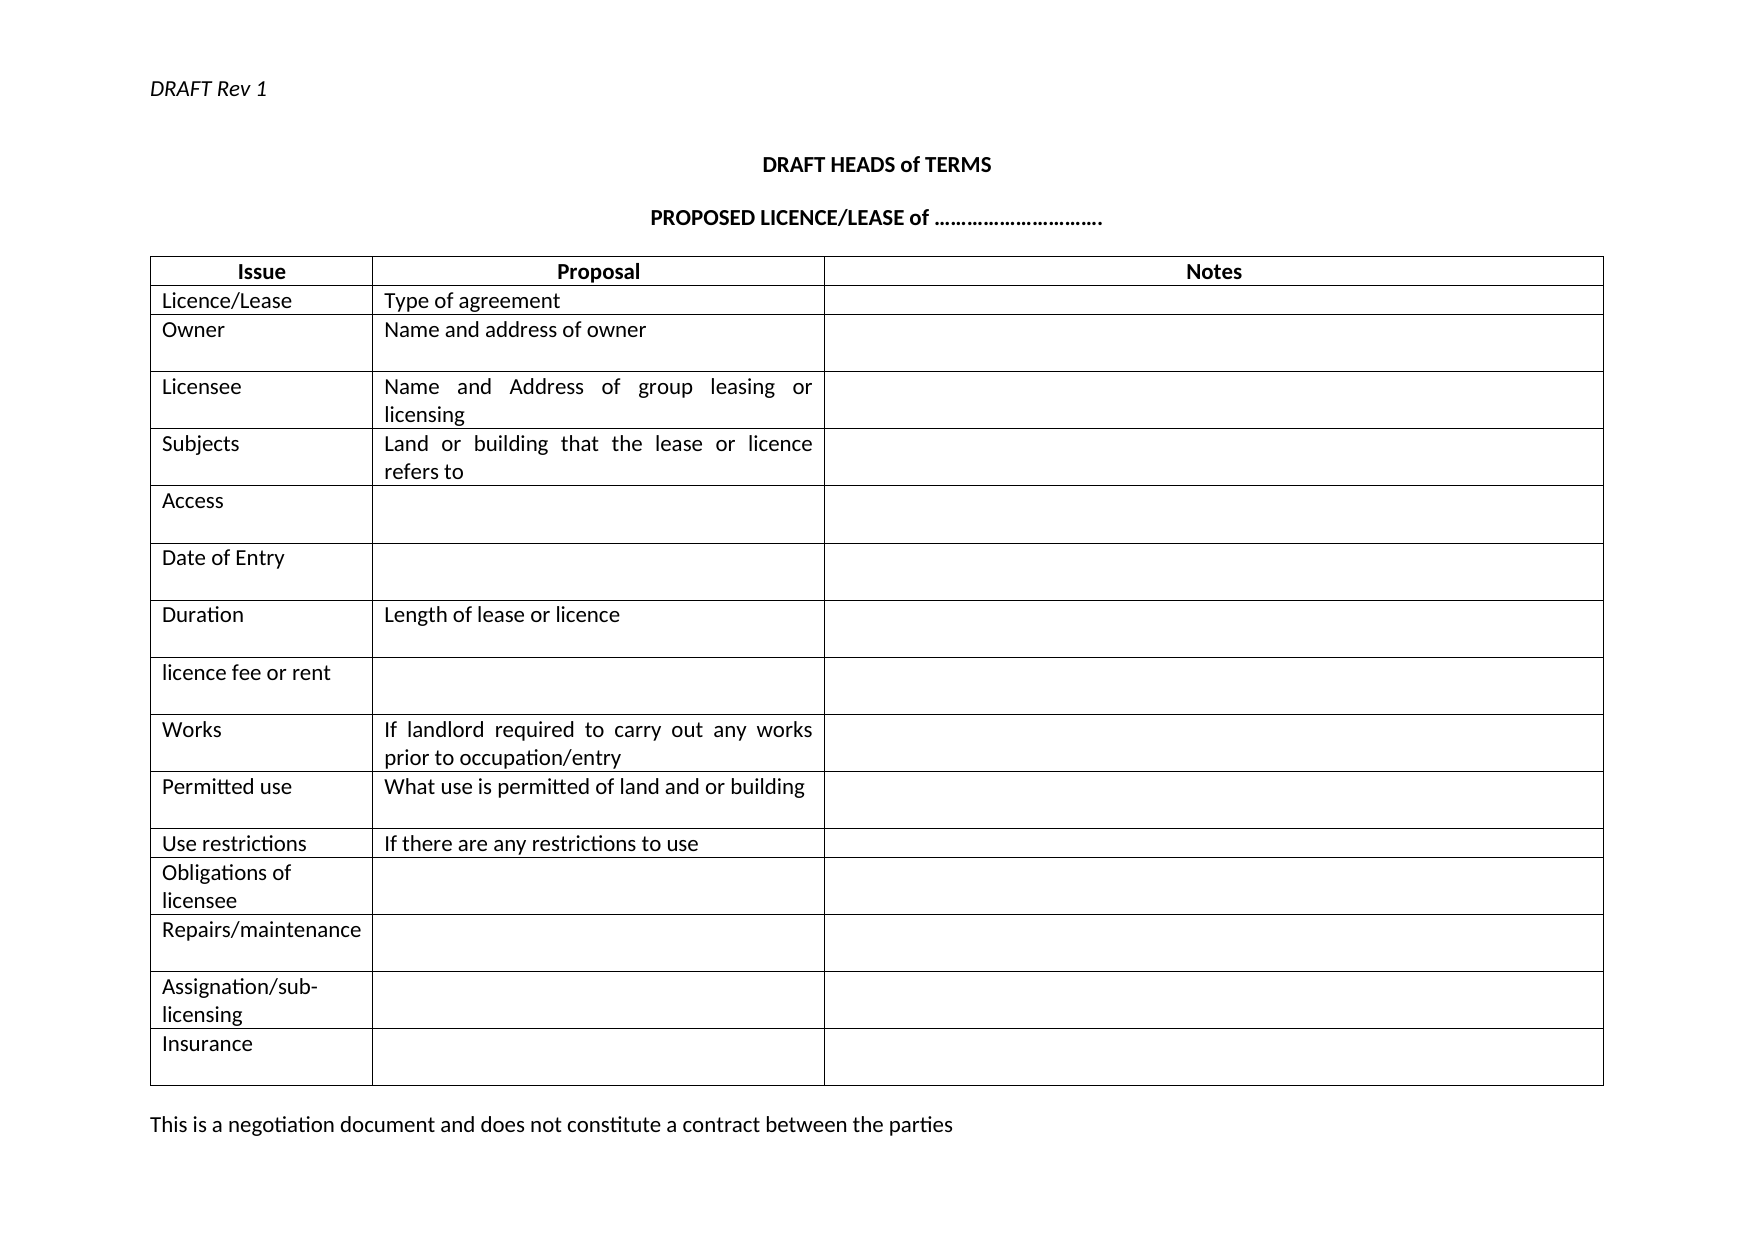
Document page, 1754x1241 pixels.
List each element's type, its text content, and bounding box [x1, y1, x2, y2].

table_cell Length of lease or licence [373, 601, 824, 657]
table_cell [373, 915, 824, 971]
text PROPOSED LICENCE/LEASE of …………………………. [150, 203, 1604, 231]
table_cell Name and Address of group leasing or licensing [373, 372, 824, 428]
table_cell [373, 658, 824, 714]
table_header Notes [825, 257, 1603, 285]
table_cell Licensee [151, 372, 372, 428]
table_cell [825, 601, 1603, 657]
table_cell Licence/Lease [151, 286, 372, 314]
table_cell [825, 829, 1603, 857]
table_cell [373, 858, 824, 914]
table_cell What use is permitted of land and or building [373, 772, 824, 828]
table_cell Subjects [151, 429, 372, 485]
table_cell [825, 972, 1603, 1028]
table_cell If there are any restrictions to use [373, 829, 824, 857]
table_cell Type of agreement [373, 286, 824, 314]
table_cell Repairs/maintenance [151, 915, 372, 971]
table_cell [373, 1029, 824, 1085]
table_cell [825, 372, 1603, 428]
table_cell Land or building that the lease or licence refers to [373, 429, 824, 485]
table_cell [825, 772, 1603, 828]
table_cell [373, 486, 824, 542]
text DRAFT HEADS of TERMS [150, 150, 1604, 178]
table_cell [825, 486, 1603, 542]
table_cell [373, 972, 824, 1028]
table_cell [825, 858, 1603, 914]
table_header Issue [151, 257, 372, 285]
table_cell Access [151, 486, 372, 542]
table_cell Name and address of owner [373, 315, 824, 371]
table_cell [825, 429, 1603, 485]
table_cell [825, 544, 1603, 599]
table_cell [825, 315, 1603, 371]
table_cell [373, 544, 824, 599]
table_cell Assignation/sub-licensing [151, 972, 372, 1028]
table_cell Owner [151, 315, 372, 371]
table_cell Works [151, 715, 372, 771]
table_cell [825, 658, 1603, 714]
table_cell [825, 715, 1603, 771]
table_cell [825, 1029, 1603, 1085]
table_cell [825, 286, 1603, 314]
table_cell Duration [151, 601, 372, 657]
table_cell Permitted use [151, 772, 372, 828]
table_header Proposal [373, 257, 824, 285]
table_cell licence fee or rent [151, 658, 372, 714]
table_cell Use restrictions [151, 829, 372, 857]
table_cell If landlord required to carry out any works prior to occupation/entry [373, 715, 824, 771]
table_cell Insurance [151, 1029, 372, 1085]
table_cell Obligations of licensee [151, 858, 372, 914]
table_cell [825, 915, 1603, 971]
table_cell Date of Entry [151, 544, 372, 599]
